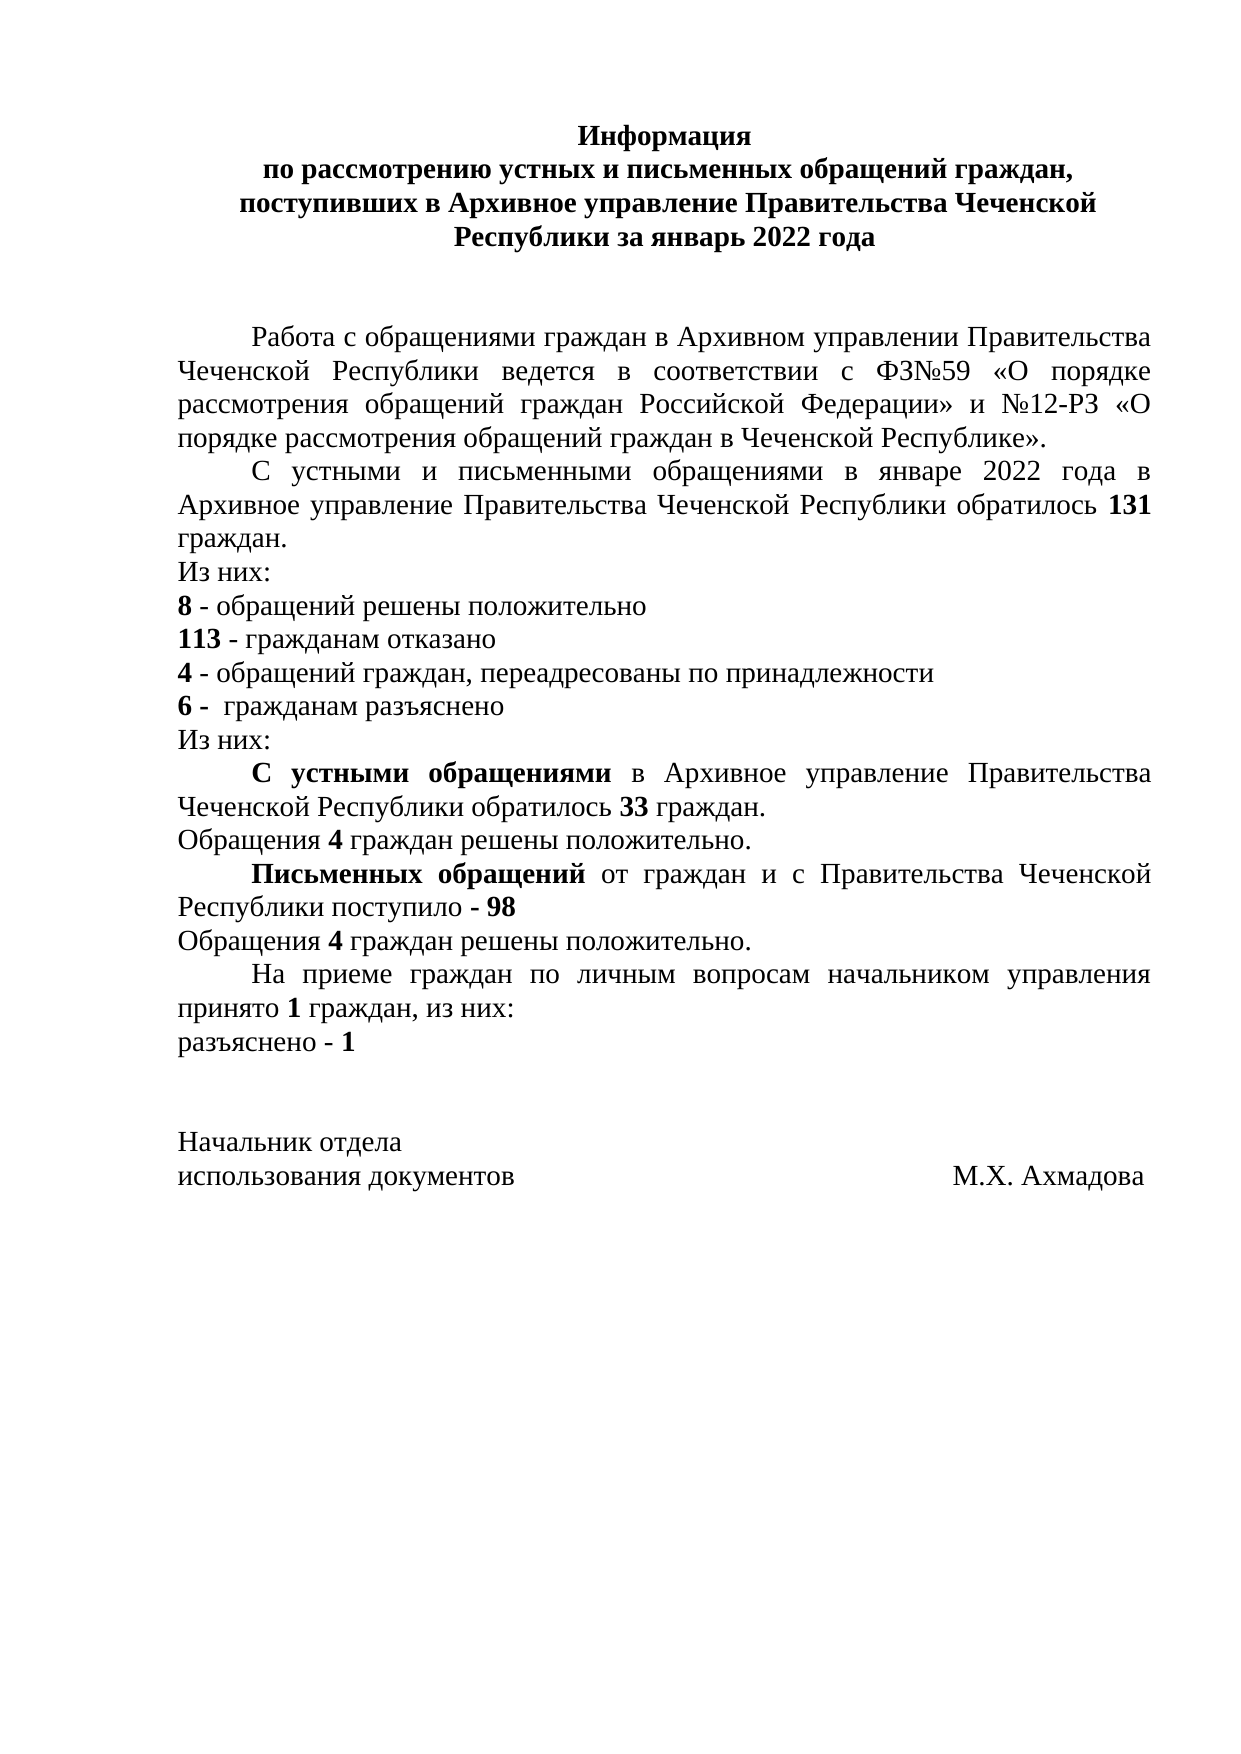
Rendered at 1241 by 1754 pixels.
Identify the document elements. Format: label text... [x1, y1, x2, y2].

text Из них: [177, 722, 1152, 755]
text Обращения 4 граждан решены положительно. [177, 923, 1152, 957]
text Письменных обращений от граждан и с Правительства Чеченской Республики поступило - 98 [177, 856, 1152, 923]
text Работа с обращениями граждан в Архивном управлении Правительства Чеченской Республики ведется в соответствии с ФЗ№59 «О порядке рассмотрения обращений граждан Российской Федерации» и №12-РЗ «О порядке рассмотрения обращений граждан в Чеченской Республике». [177, 319, 1152, 453]
text 8 - обращений решены положительно [177, 588, 1152, 621]
text С устными и письменными обращениями в январе 2022 года в Архивное управление Правительства Чеченской Республики обратилось 131 граждан. [177, 453, 1152, 554]
text Информация [177, 118, 1152, 152]
text На приеме граждан по личным вопросам начальником управления принято 1 граждан, из них: [177, 957, 1152, 1024]
text 4 - обращений граждан, переадресованы по принадлежности [177, 655, 1152, 688]
text 6 - гражданам разъяснено [177, 688, 1152, 722]
text Обращения 4 граждан решены положительно. [177, 822, 1152, 856]
text разъяснено - 1 [177, 1024, 1152, 1057]
text Начальник отдела [177, 1124, 1152, 1158]
text использования документов М.Х. Ахмадова [177, 1158, 1152, 1191]
text Из них: [177, 554, 1152, 588]
text С устными обращениями в Архивное управление Правительства Чеченской Республики обратилось 33 граждан. [177, 755, 1152, 822]
text по рассмотрению устных и письменных обращений граждан, [177, 152, 1152, 185]
text поступивших в Архивное управление Правительства Чеченской Республики за январь 2022 года [177, 185, 1152, 252]
text 113 - гражданам отказано [177, 621, 1152, 655]
